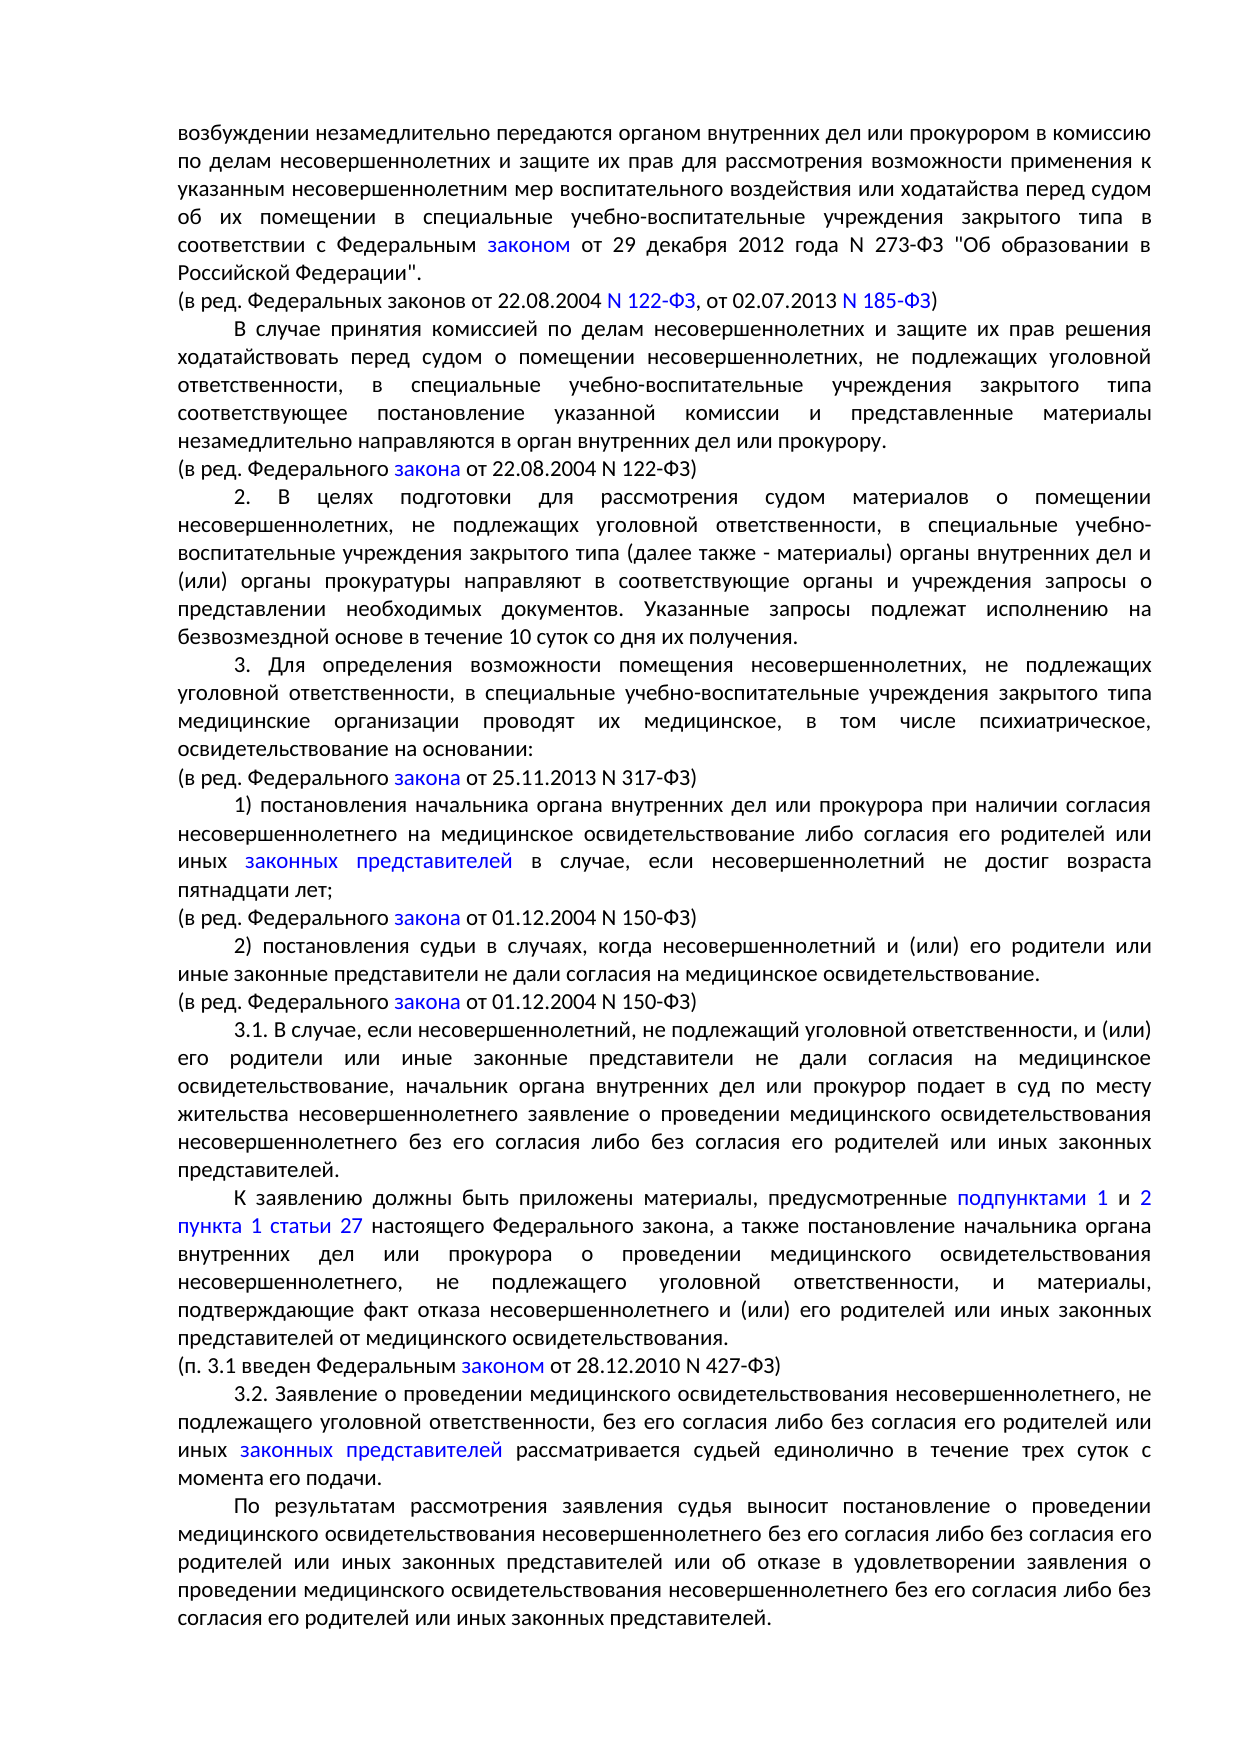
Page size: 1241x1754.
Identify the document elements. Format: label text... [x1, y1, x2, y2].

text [177, 118, 1152, 286]
text 2. В целях подготовки для рассмотрения судом материалов о помещении несовершеннолетних, не подлежащих уголовной ответственности, в специальные учебно-воспитательные учреждения закрытого типа (далее также - материалы) органы внутренних дел и (или) органы прокуратуры направляют в соответствующие органы и учреждения запросы о представлении необходимых документов. Указанные запросы подлежат исполнению на безвозмездной основе в течение 10 суток со дня их получения. [177, 482, 1152, 651]
text (п. 3.1 введен Федеральным законом от 28.12.2010 N 427-ФЗ) [177, 1351, 1152, 1379]
text 3. Для определения возможности помещения несовершеннолетних, не подлежащих уголовной ответственности, в специальные учебно-воспитательные учреждения закрытого типа медицинские организации проводят их медицинское, в том числе психиатрическое, освидетельствование на основании: [177, 651, 1152, 763]
text (в ред. Федерального закона от 25.11.2013 N 317-ФЗ) [177, 763, 1152, 791]
text (в ред. Федерального закона от 01.12.2004 N 150-ФЗ) [177, 903, 1152, 931]
text 3.1. В случае, если несовершеннолетний, не подлежащий уголовной ответственности, и (или) его родители или иные законные представители не дали согласия на медицинское освидетельствование, начальник органа внутренних дел или прокурор подает в суд по месту жительства несовершеннолетнего заявление о проведении медицинского освидетельствования несовершеннолетнего без его согласия либо без согласия его родителей или иных законных представителей. [177, 1015, 1152, 1183]
text (в ред. Федерального закона от 01.12.2004 N 150-ФЗ) [177, 987, 1152, 1015]
text (в ред. Федерального закона от 22.08.2004 N 122-ФЗ) [177, 454, 1152, 482]
text В случае принятия комиссией по делам несовершеннолетних и защите их прав решения ходатайствовать перед судом о помещении несовершеннолетних, не подлежащих уголовной ответственности, в специальные учебно-воспитательные учреждения закрытого типа соответствующее постановление указанной комиссии и представленные материалы незамедлительно направляются в орган внутренних дел или прокурору. [177, 314, 1152, 454]
text 1) постановления начальника органа внутренних дел или прокурора при наличии согласия несовершеннолетнего на медицинское освидетельствование либо согласия его родителей или иных законных представителей в случае, если несовершеннолетний не достиг возраста пятнадцати лет; [177, 791, 1152, 903]
text (в ред. Федеральных законов от 22.08.2004 N 122-ФЗ, от 02.07.2013 N 185-ФЗ) [177, 286, 1152, 314]
text 3.2. Заявление о проведении медицинского освидетельствования несовершеннолетнего, не подлежащего уголовной ответственности, без его согласия либо без согласия его родителей или иных законных представителей рассматривается судьей единолично в течение трех суток с момента его подачи. [177, 1379, 1152, 1491]
text По результатам рассмотрения заявления судья выносит постановление о проведении медицинского освидетельствования несовершеннолетнего без его согласия либо без согласия его родителей или иных законных представителей или об отказе в удовлетворении заявления о проведении медицинского освидетельствования несовершеннолетнего без его согласия либо без согласия его родителей или иных законных представителей. [177, 1491, 1152, 1631]
text 2) постановления судьи в случаях, когда несовершеннолетний и (или) его родители или иные законные представители не дали согласия на медицинское освидетельствование. [177, 931, 1152, 987]
text К заявлению должны быть приложены материалы, предусмотренные подпунктами 1 и 2 пункта 1 статьи 27 настоящего Федерального закона, а также постановление начальника органа внутренних дел или прокурора о проведении медицинского освидетельствования несовершеннолетнего, не подлежащего уголовной ответственности, и материалы, подтверждающие факт отказа несовершеннолетнего и (или) его родителей или иных законных представителей от медицинского освидетельствования. [177, 1183, 1152, 1351]
